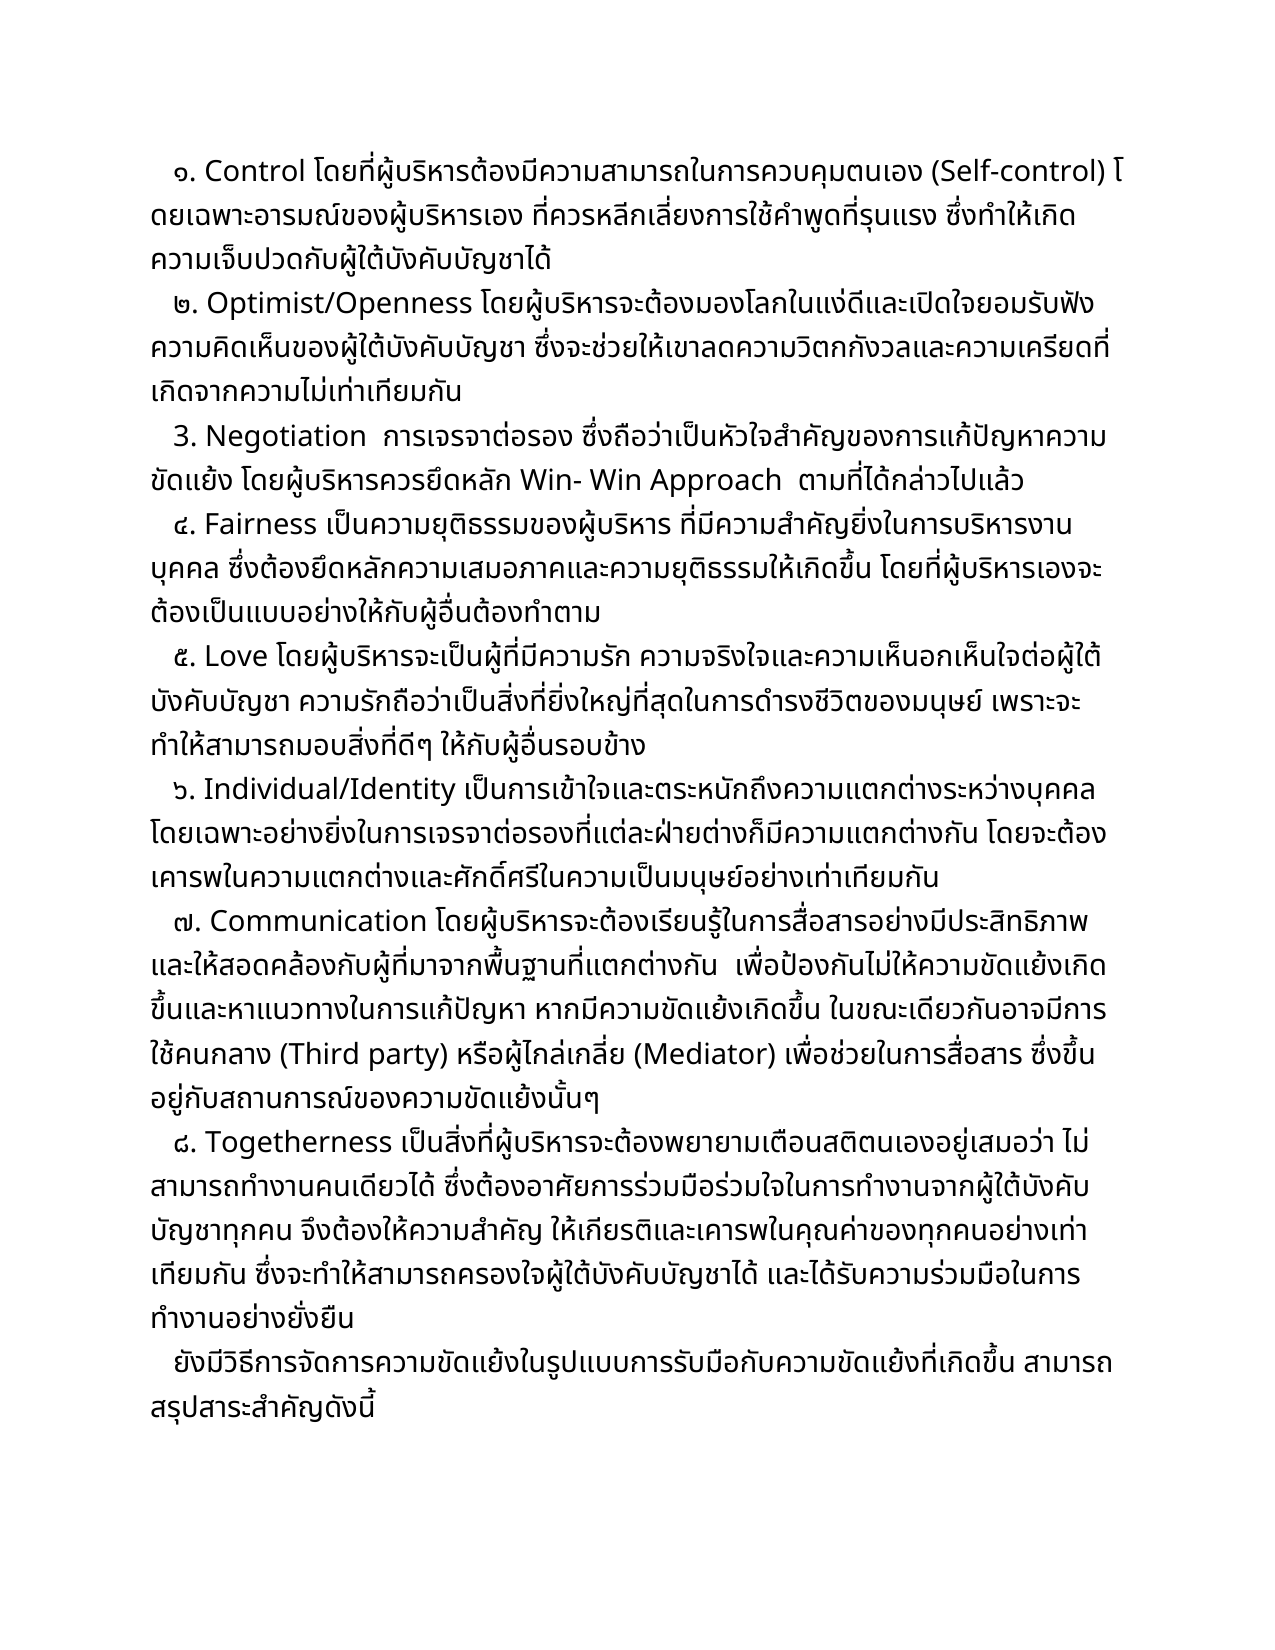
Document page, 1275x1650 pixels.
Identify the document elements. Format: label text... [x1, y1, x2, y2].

text ๒. Optimist/Openness โดยผู้บริหารจะต้องมองโลกในแง่ดีและเปิดใจยอมรับฟังความคิดเห็นของผู้ใต้บังคับบัญชา ซึ่งจะช่วยให้เขาลดความวิตกกังวลและความเครียดที่เกิดจากความไม่เท่าเทียมกัน [150, 282, 1125, 415]
text ๖. Individual/Identity เป็นการเข้าใจและตระหนักถึงความแตกต่างระหว่างบุคคล โดยเฉพาะอย่างยิ่งในการเจรจาต่อรองที่แต่ละฝ่ายต่างก็มีความแตกต่างกัน โดยจะต้องเคารพในความแตกต่างและศักดิ์ศรีในความเป็นมนุษย์อย่างเท่าเทียมกัน [150, 768, 1125, 901]
text ๘. Togetherness เป็นสิ่งที่ผู้บริหารจะต้องพยายามเตือนสติตนเองอยู่เสมอว่า ไม่สามารถทำงานคนเดียวได้ ซึ่งต้องอาศัยการร่วมมือร่วมใจในการทำงานจากผู้ใต้บังคับบัญชาทุกคน จึงต้องให้ความสำคัญ ให้เกียรติและเคารพในคุณค่าของทุกคนอย่างเท่าเทียมกัน ซึ่งจะทำให้สามารถครองใจผู้ใต้บังคับบัญชาได้ และได้รับความร่วมมือในการทำงานอย่างยั่งยืน [150, 1121, 1125, 1342]
text ๗. Communication โดยผู้บริหารจะต้องเรียนรู้ในการสื่อสารอย่างมีประสิทธิภาพ และให้สอดคล้องกับผู้ที่มาจากพื้นฐานที่แตกต่างกัน เพื่อป้องกันไม่ให้ความขัดแย้งเกิดขึ้นและหาแนวทางในการแก้ปัญหา หากมีความขัดแย้งเกิดขึ้น ในขณะเดียวกันอาจมีการใช้คนกลาง (Third party) หรือผู้ไกล่เกลี่ย (Mediator) เพื่อช่วยในการสื่อสาร ซึ่งขึ้นอยู่กับสถานการณ์ของความขัดแย้งนั้นๆ [150, 901, 1125, 1121]
text ๔. Fairness เป็นความยุติธรรมของผู้บริหาร ที่มีความสำคัญยิ่งในการบริหารงานบุคคล ซึ่งต้องยึดหลักความเสมอภาคและความยุติธรรมให้เกิดขึ้น โดยที่ผู้บริหารเองจะต้องเป็นแบบอย่างให้กับผู้อื่นต้องทำตาม [150, 503, 1125, 636]
text ๑. Control โดยที่ผู้บริหารต้องมีความสามารถในการควบคุมตนเอง (Self-control) โดยเฉพาะอารมณ์ของผู้บริหารเอง ที่ควรหลีกเลี่ยงการใช้คำพูดที่รุนแรง ซึ่งทำให้เกิดความเจ็บปวดกับผู้ใต้บังคับบัญชาได้ [150, 150, 1125, 282]
text ยังมีวิธีการจัดการความขัดแย้งในรูปแบบการรับมือกับความขัดแย้งที่เกิดขึ้น สามารถสรุปสาระสำคัญดังนี้ [150, 1342, 1125, 1430]
text ๕. Love โดยผู้บริหารจะเป็นผู้ที่มีความรัก ความจริงใจและความเห็นอกเห็นใจต่อผู้ใต้บังคับบัญชา ความรักถือว่าเป็นสิ่งที่ยิ่งใหญ่ที่สุดในการดำรงชีวิตของมนุษย์ เพราะจะทำให้สามารถมอบสิ่งที่ดีๆ ให้กับผู้อื่นรอบข้าง [150, 636, 1125, 768]
text 3. Negotiation การเจรจาต่อรอง ซึ่งถือว่าเป็นหัวใจสำคัญของการแก้ปัญหาความขัดแย้ง โดยผู้บริหารควรยึดหลัก Win- Win Approach ตามที่ได้กล่าวไปแล้ว [150, 415, 1125, 503]
